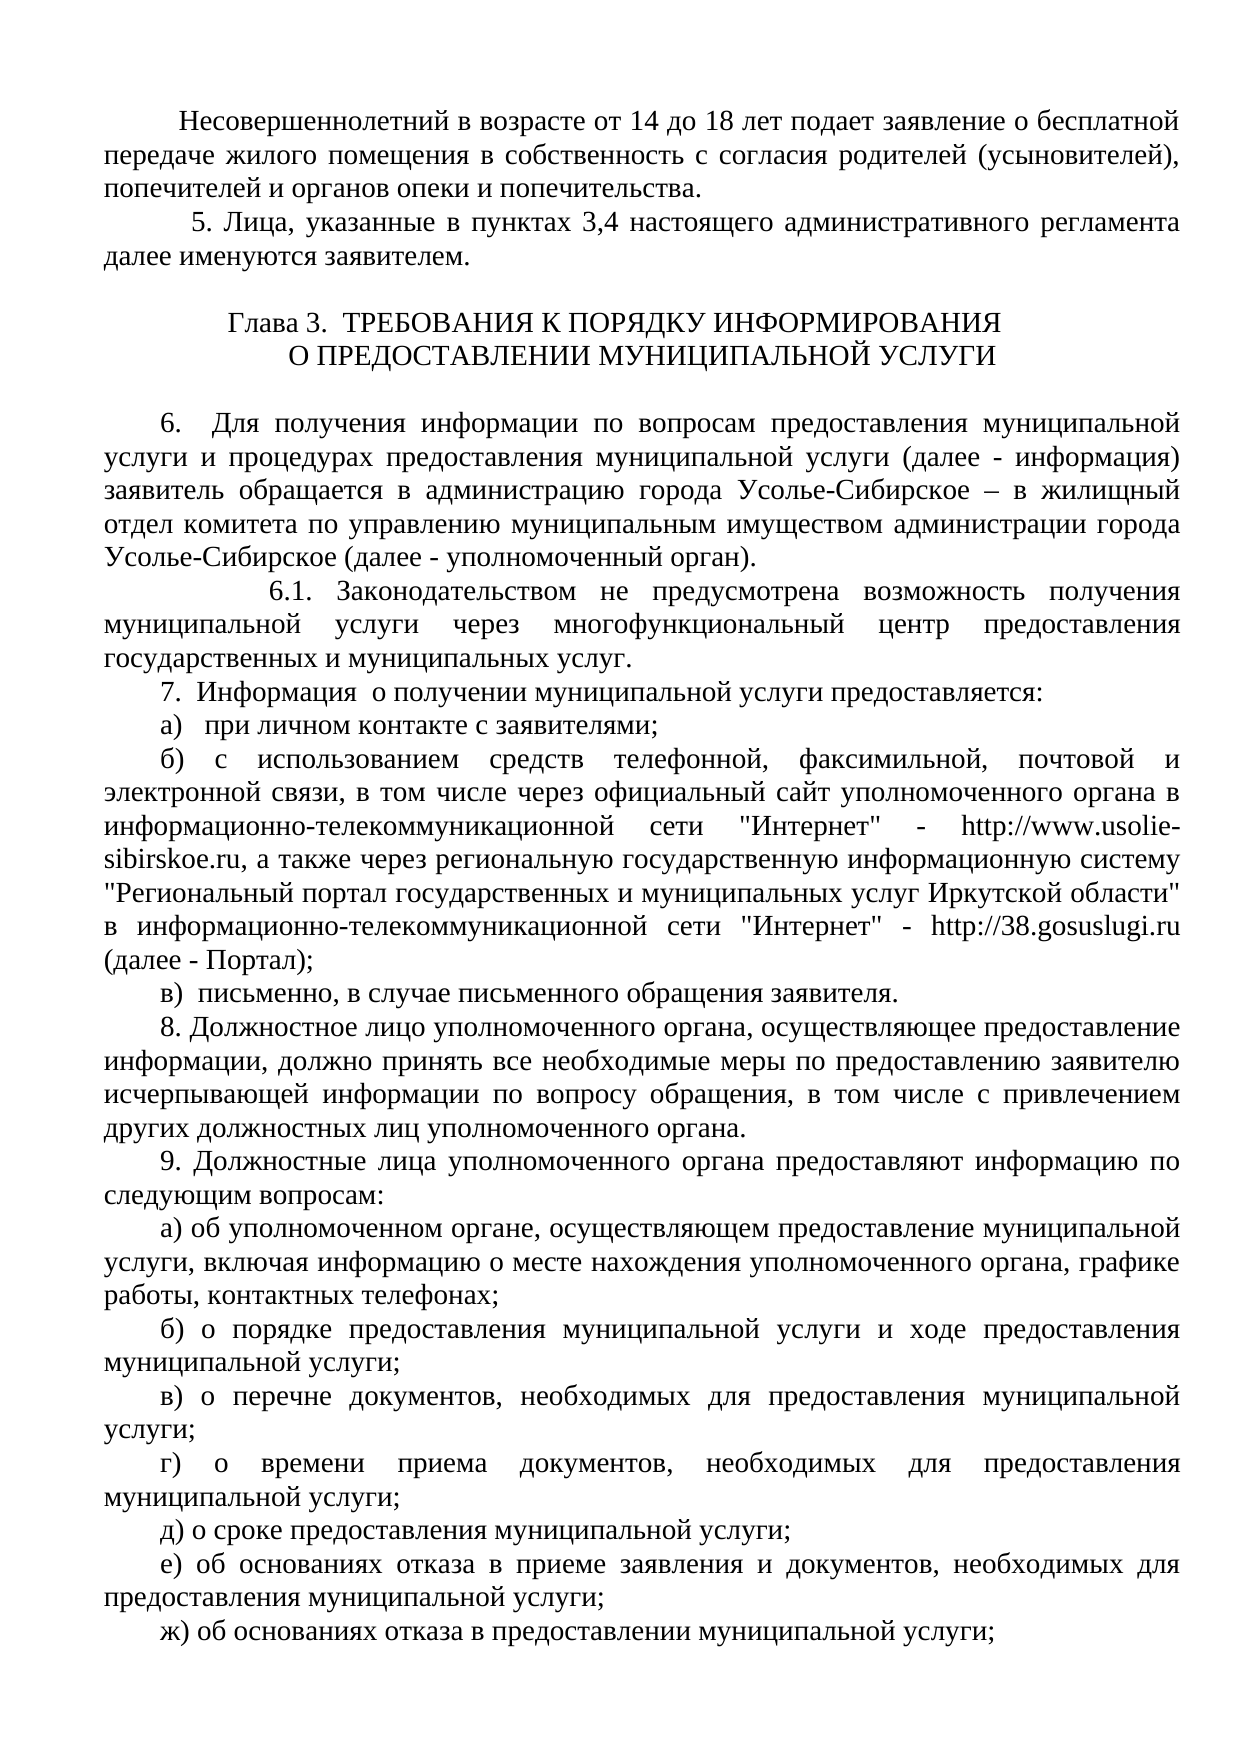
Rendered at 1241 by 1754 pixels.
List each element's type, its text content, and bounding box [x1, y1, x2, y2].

text ж) об основаниях отказа в предоставлении муниципальной услуги; [103, 1613, 1181, 1646]
text Глава 3. ТРЕБОВАНИЯ К ПОРЯДКУ ИНФОРМИРОВАНИЯ [103, 305, 1181, 338]
text б) о порядке предоставления муниципальной услуги и ходе предоставления муниципальной услуги; [103, 1311, 1181, 1378]
text а) об уполномоченном органе, осуществляющем предоставление муниципальной услуги, включая информацию о месте нахождения уполномоченного органа, графике работы, контактных телефонах; [103, 1210, 1181, 1311]
text 8. Должностное лицо уполномоченного органа, осуществляющее предоставление информации, должно принять все необходимые меры по предоставлению заявителю исчерпывающей информации по вопросу обращения, в том числе с привлечением других должностных лиц уполномоченного органа. [103, 1009, 1181, 1143]
text е) об основаниях отказа в приеме заявления и документов, необходимых для предоставления муниципальной услуги; [103, 1546, 1181, 1613]
text в) о перечне документов, необходимых для предоставления муниципальной услуги; [103, 1378, 1181, 1445]
text Несовершеннолетний в возрасте от 14 до 18 лет подает заявление о бесплатной передаче жилого помещения в собственность с согласия родителей (усыновителей), попечителей и органов опеки и попечительства. [103, 103, 1181, 204]
text 7. Информация о получении муниципальной услуги предоставляется: [103, 674, 1181, 707]
text б) с использованием средств телефонной, факсимильной, почтовой и электронной связи, в том числе через официальный сайт уполномоченного органа в информационно-телекоммуникационной сети "Интернет" - http://www.usolie-sibirskoe.ru, а также через региональную государственную информационную систему "Региональный портал государственных и муниципальных услуг Иркутской области" в информационно-телекоммуникационной сети "Интернет" - http://38.gosuslugi.ru (далее - Портал); [103, 741, 1181, 976]
text О ПРЕДОСТАВЛЕНИИ МУНИЦИПАЛЬНОЙ УСЛУГИ [103, 338, 1181, 372]
text г) о времени приема документов, необходимых для предоставления муниципальной услуги; [103, 1445, 1181, 1512]
text 9. Должностные лица уполномоченного органа предоставляют информацию по следующим вопросам: [103, 1143, 1181, 1210]
text а) при личном контакте с заявителями; [103, 707, 1181, 741]
text 6. Для получения информации по вопросам предоставления муниципальной услуги и процедурах предоставления муниципальной услуги (далее - информация) заявитель обращается в администрацию города Усолье-Сибирское – в жилищный отдел комитета по управлению муниципальным имуществом администрации города Усолье-Сибирское (далее - уполномоченный орган). [103, 405, 1181, 573]
text 5. Лица, указанные в пунктах 3,4 настоящего административного регламента далее именуются заявителем. [103, 204, 1181, 271]
text 6.1. Законодательством не предусмотрена возможность получения муниципальной услуги через многофункциональный центр предоставления государственных и муниципальных услуг. [103, 573, 1181, 674]
text в) письменно, в случае письменного обращения заявителя. [103, 976, 1181, 1009]
text д) о сроке предоставления муниципальной услуги; [103, 1512, 1181, 1546]
